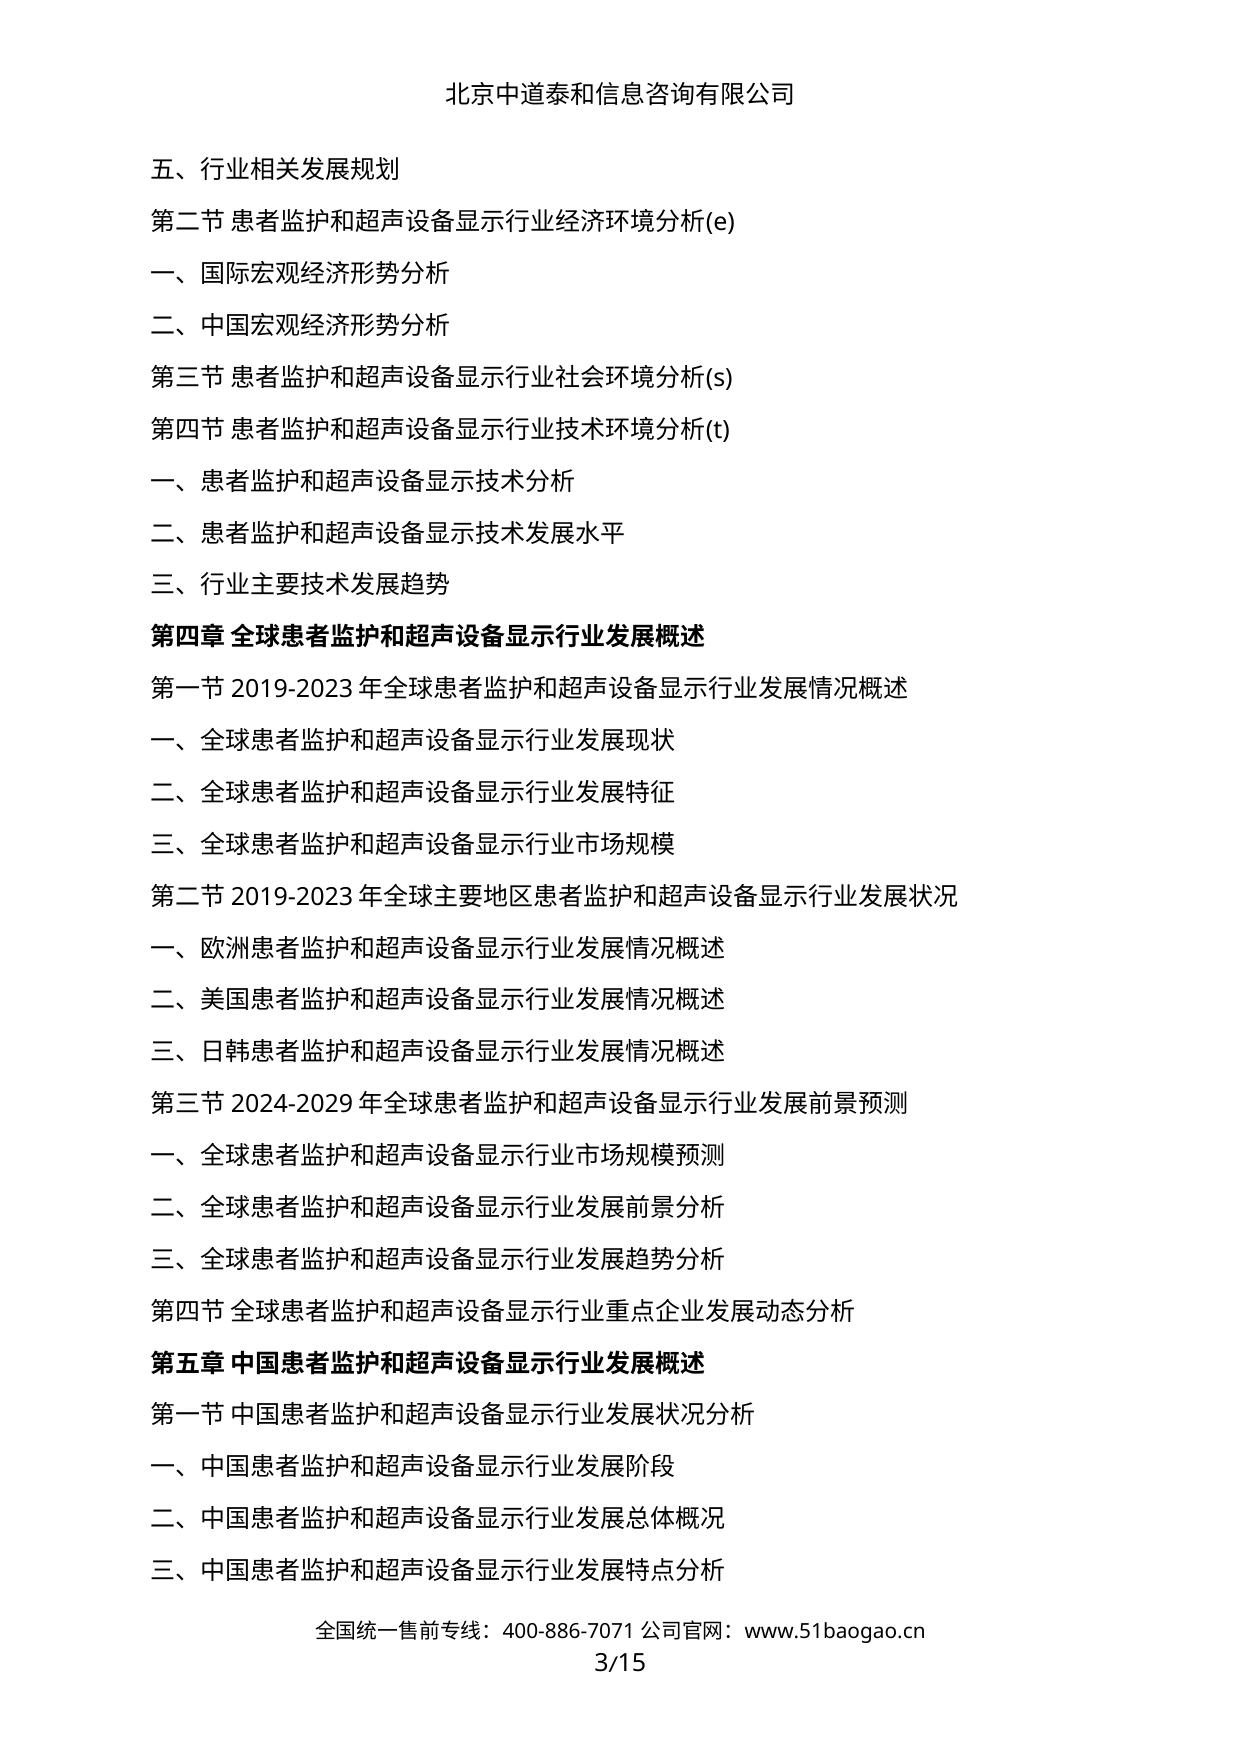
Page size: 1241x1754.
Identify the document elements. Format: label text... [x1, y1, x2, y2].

text 一、全球患者监护和超声设备显示行业发展现状 [150, 721, 1090, 757]
text 二、中国患者监护和超声设备显示行业发展总体概况 [150, 1499, 1090, 1535]
text 三、全球患者监护和超声设备显示行业市场规模 [150, 824, 1090, 861]
text 第四章 全球患者监护和超声设备显示行业发展概述 [150, 617, 1090, 653]
text 第二节 患者监护和超声设备显示行业经济环境分析(e) [150, 202, 1090, 238]
text 一、中国患者监护和超声设备显示行业发展阶段 [150, 1447, 1090, 1483]
text 三、全球患者监护和超声设备显示行业发展趋势分析 [150, 1239, 1090, 1276]
text 第二节 2019-2023年全球主要地区患者监护和超声设备显示行业发展状况 [150, 876, 1090, 912]
text 二、患者监护和超声设备显示技术发展水平 [150, 513, 1090, 549]
text 第一节 2019-2023年全球患者监护和超声设备显示行业发展情况概述 [150, 669, 1090, 705]
text 第五章 中国患者监护和超声设备显示行业发展概述 [150, 1343, 1090, 1379]
text 一、国际宏观经济形势分析 [150, 254, 1090, 290]
text 一、患者监护和超声设备显示技术分析 [150, 461, 1090, 497]
text 一、全球患者监护和超声设备显示行业市场规模预测 [150, 1136, 1090, 1172]
text 二、美国患者监护和超声设备显示行业发展情况概述 [150, 980, 1090, 1016]
text 二、全球患者监护和超声设备显示行业发展特征 [150, 772, 1090, 809]
text 第一节 中国患者监护和超声设备显示行业发展状况分析 [150, 1395, 1090, 1431]
text 一、欧洲患者监护和超声设备显示行业发展情况概述 [150, 928, 1090, 964]
text 三、中国患者监护和超声设备显示行业发展特点分析 [150, 1551, 1090, 1587]
text 第四节 患者监护和超声设备显示行业技术环境分析(t) [150, 409, 1090, 446]
text 二、全球患者监护和超声设备显示行业发展前景分析 [150, 1187, 1090, 1224]
text 第三节 2024-2029年全球患者监护和超声设备显示行业发展前景预测 [150, 1084, 1090, 1120]
text 二、中国宏观经济形势分析 [150, 306, 1090, 342]
text 五、行业相关发展规划 [150, 150, 1090, 186]
text 三、行业主要技术发展趋势 [150, 565, 1090, 601]
text 第四节 全球患者监护和超声设备显示行业重点企业发展动态分析 [150, 1291, 1090, 1327]
text 三、日韩患者监护和超声设备显示行业发展情况概述 [150, 1032, 1090, 1068]
text 第三节 患者监护和超声设备显示行业社会环境分析(s) [150, 357, 1090, 394]
